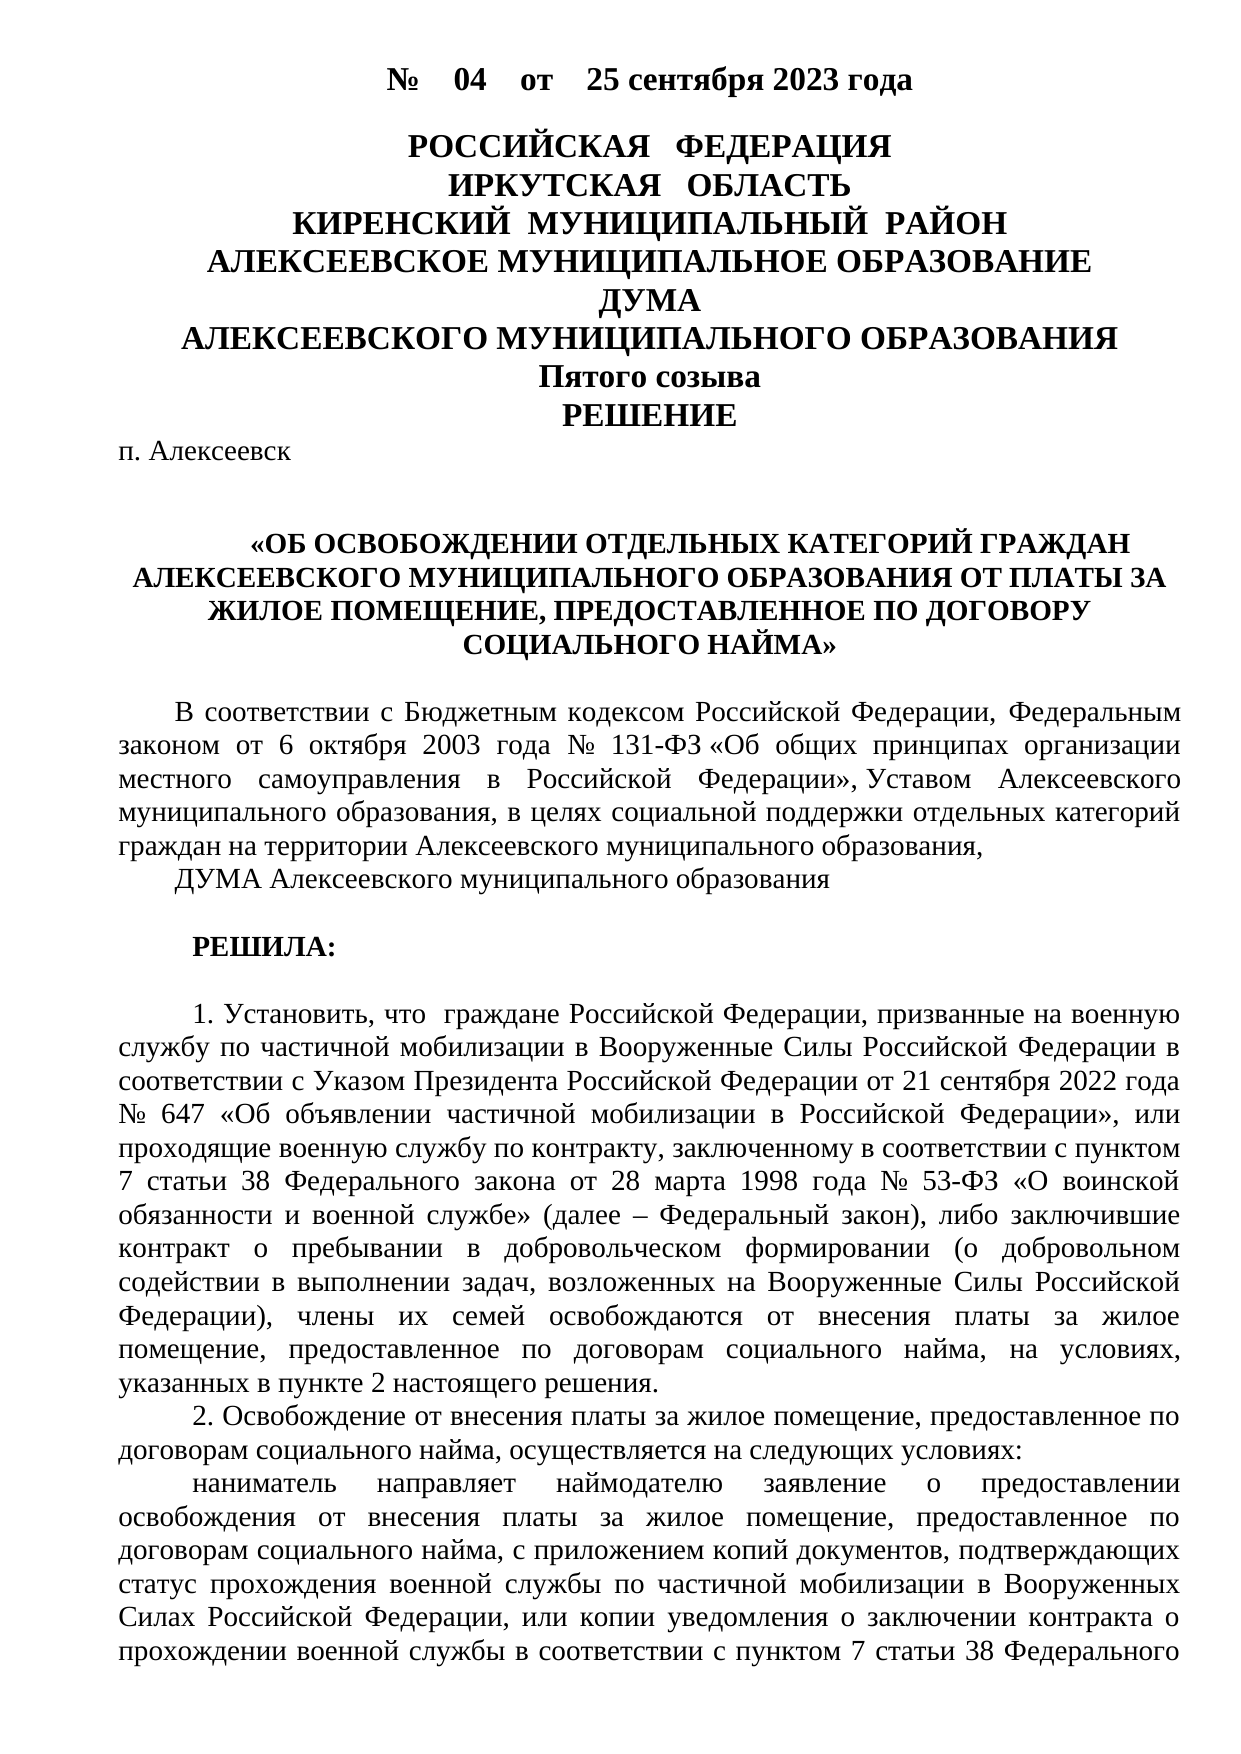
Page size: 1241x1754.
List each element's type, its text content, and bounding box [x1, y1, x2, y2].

text п. Алексеевск [118, 433, 1181, 467]
text РЕШЕНИЕ [118, 395, 1181, 433]
text «Об освобождении отдельных категорий граждан АЛЕКСЕЕВСКОГО МУНИЦИПАЛЬНОГО ОБРАЗОВАНИЯ от платы за жилое помещение, предоставленное по договору социального найма» [118, 526, 1181, 660]
text ДУМА Алексеевского муниципального образования [118, 862, 1181, 895]
text РОССИЙСКАЯ ФЕДЕРАЦИЯ [118, 127, 1181, 165]
text АЛЕКСЕЕВСКОГО МУНИЦИПАЛЬНОГО ОБРАЗОВАНИЯ [118, 318, 1181, 357]
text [118, 1465, 1181, 1667]
text РЕШИЛА: [118, 929, 1181, 962]
text Пятого созыва [118, 357, 1181, 395]
text № 04 от 25 сентября 2023 года [118, 59, 1181, 97]
text 1. Установить, что граждане Российской Федерации, призванные на военную службу по частичной мобилизации в Вооруженные Силы Российской Федерации в соответствии с Указом Президента Российской Федерации от 21 сентября 2022 года № 647 «Об объявлении частичной мобилизации в Российской Федерации», или проходящие военную службу по контракту, заключенному в соответствии с пунктом 7 статьи 38 Федерального закона от 28 марта 1998 года № 53-ФЗ «О воинской обязанности и военной службе» (далее – Федеральный закон), либо заключившие контракт о пребывании в добровольческом формировании (о добровольном содействии в выполнении задач, возложенных на Вооруженные Силы Российской Федерации), члены их семей освобождаются от внесения платы за жилое помещение, предоставленное по договорам социального найма, на условиях, указанных в пункте 2 настоящего решения. [118, 996, 1181, 1398]
text АЛЕКСЕЕВСКОЕ МУНИЦИПАЛЬНОЕ ОБРАЗОВАНИЕ [118, 242, 1181, 280]
text ДУМА [118, 280, 1181, 318]
text В соответствии с Бюджетным кодексом Российской Федерации, Федеральным законом от 6 октября 2003 года № 131-ФЗ «Об общих принципах организации местного самоуправления в Российской Федерации», Уставом Алексеевского муниципального образования, в целях социальной поддержки отдельных категорий граждан на территории Алексеевского муниципального образования, [118, 694, 1181, 862]
text КИРЕНСКИЙ МУНИЦИПАЛЬНЫЙ РАЙОН [118, 203, 1181, 242]
text ИРКУТСКАЯ ОБЛАСТЬ [118, 165, 1181, 203]
text 2. Освобождение от внесения платы за жилое помещение, предоставленное по договорам социального найма, осуществляется на следующих условиях: [118, 1398, 1181, 1465]
